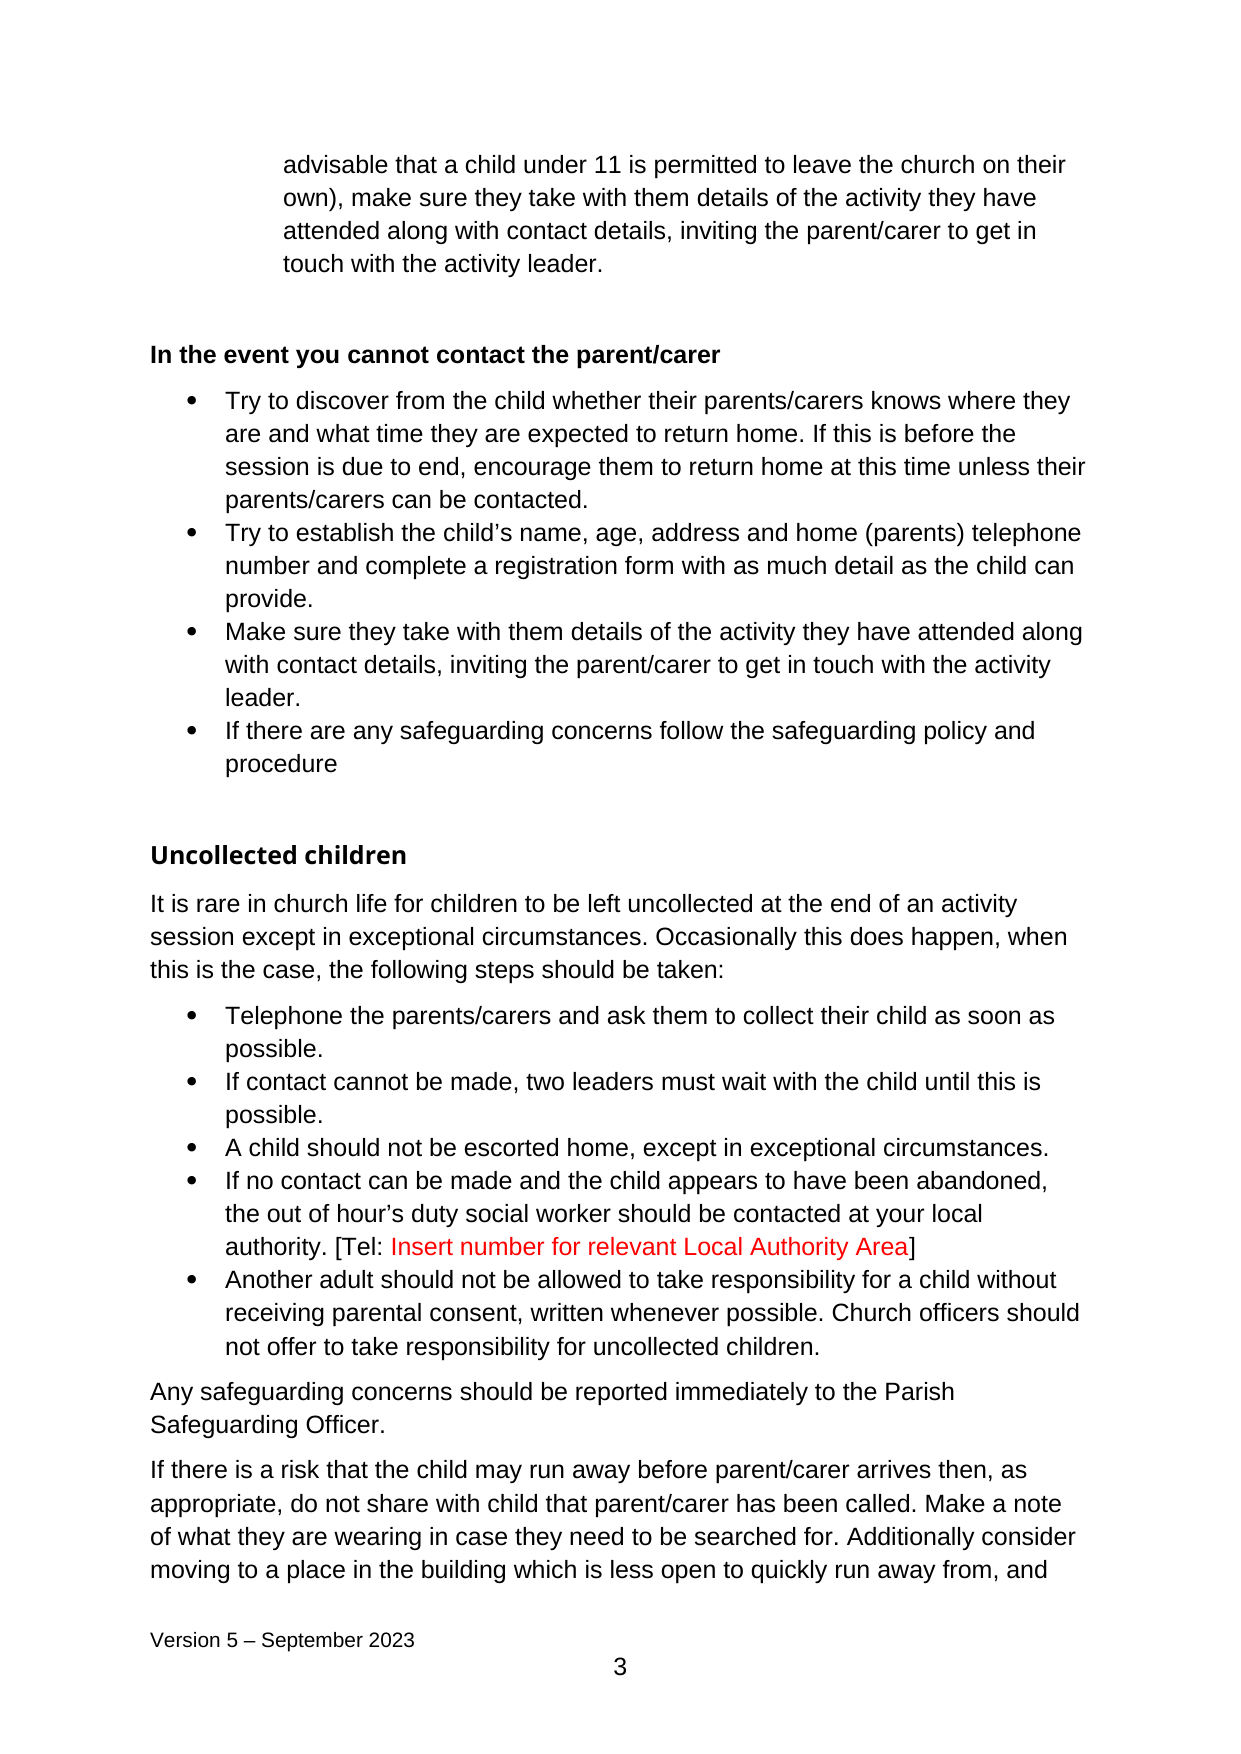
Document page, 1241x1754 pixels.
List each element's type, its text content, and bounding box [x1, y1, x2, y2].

list If contact cannot be made, two leaders must wait with the child until this is possible. [187, 1067, 1090, 1129]
list Make sure they take with them details of the activity they have attended along with contact details, inviting the parent/carer to get in touch with the activity leader. [187, 617, 1090, 712]
list Telephone the parents/carers and ask them to collect their child as soon as possible. [187, 1001, 1090, 1063]
list If no contact can be made and the child appears to have been abandoned, the out of hour’s duty social worker should be contacted at your local authority. [Tel: Insert number for relevant Local Authority Area] [187, 1166, 1090, 1261]
list A child should not be escorted home, except in exceptional circumstances. [187, 1133, 1090, 1162]
list Try to establish the child’s name, age, address and home (parents) telephone number and complete a registration form with as much detail as the child can provide. [187, 518, 1090, 613]
subtitle Uncollected children [150, 837, 1090, 872]
list Try to discover from the child whether their parents/carers knows where they are and what time they are expected to return home. If this is before the session is due to end, encourage them to return home at this time unless their parents/carers can be contacted. [187, 386, 1090, 513]
text Any safeguarding concerns should be reported immediately to the Parish Safeguarding Officer. [150, 1377, 1090, 1439]
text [150, 1456, 1090, 1583]
list Another adult should not be allowed to take responsibility for a child without receiving parental consent, written whenever possible. Church officers should not offer to take responsibility for uncollected children. [187, 1265, 1090, 1360]
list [245, 150, 1090, 278]
text It is rare in church life for children to be left uncollected at the end of an activity session except in exceptional circumstances. Occasionally this does happen, when this is the case, the following steps should be taken: [150, 889, 1090, 984]
text In the event you cannot contact the parent/carer [150, 340, 1090, 369]
list If there are any safeguarding concerns follow the safeguarding policy and procedure [187, 716, 1090, 778]
